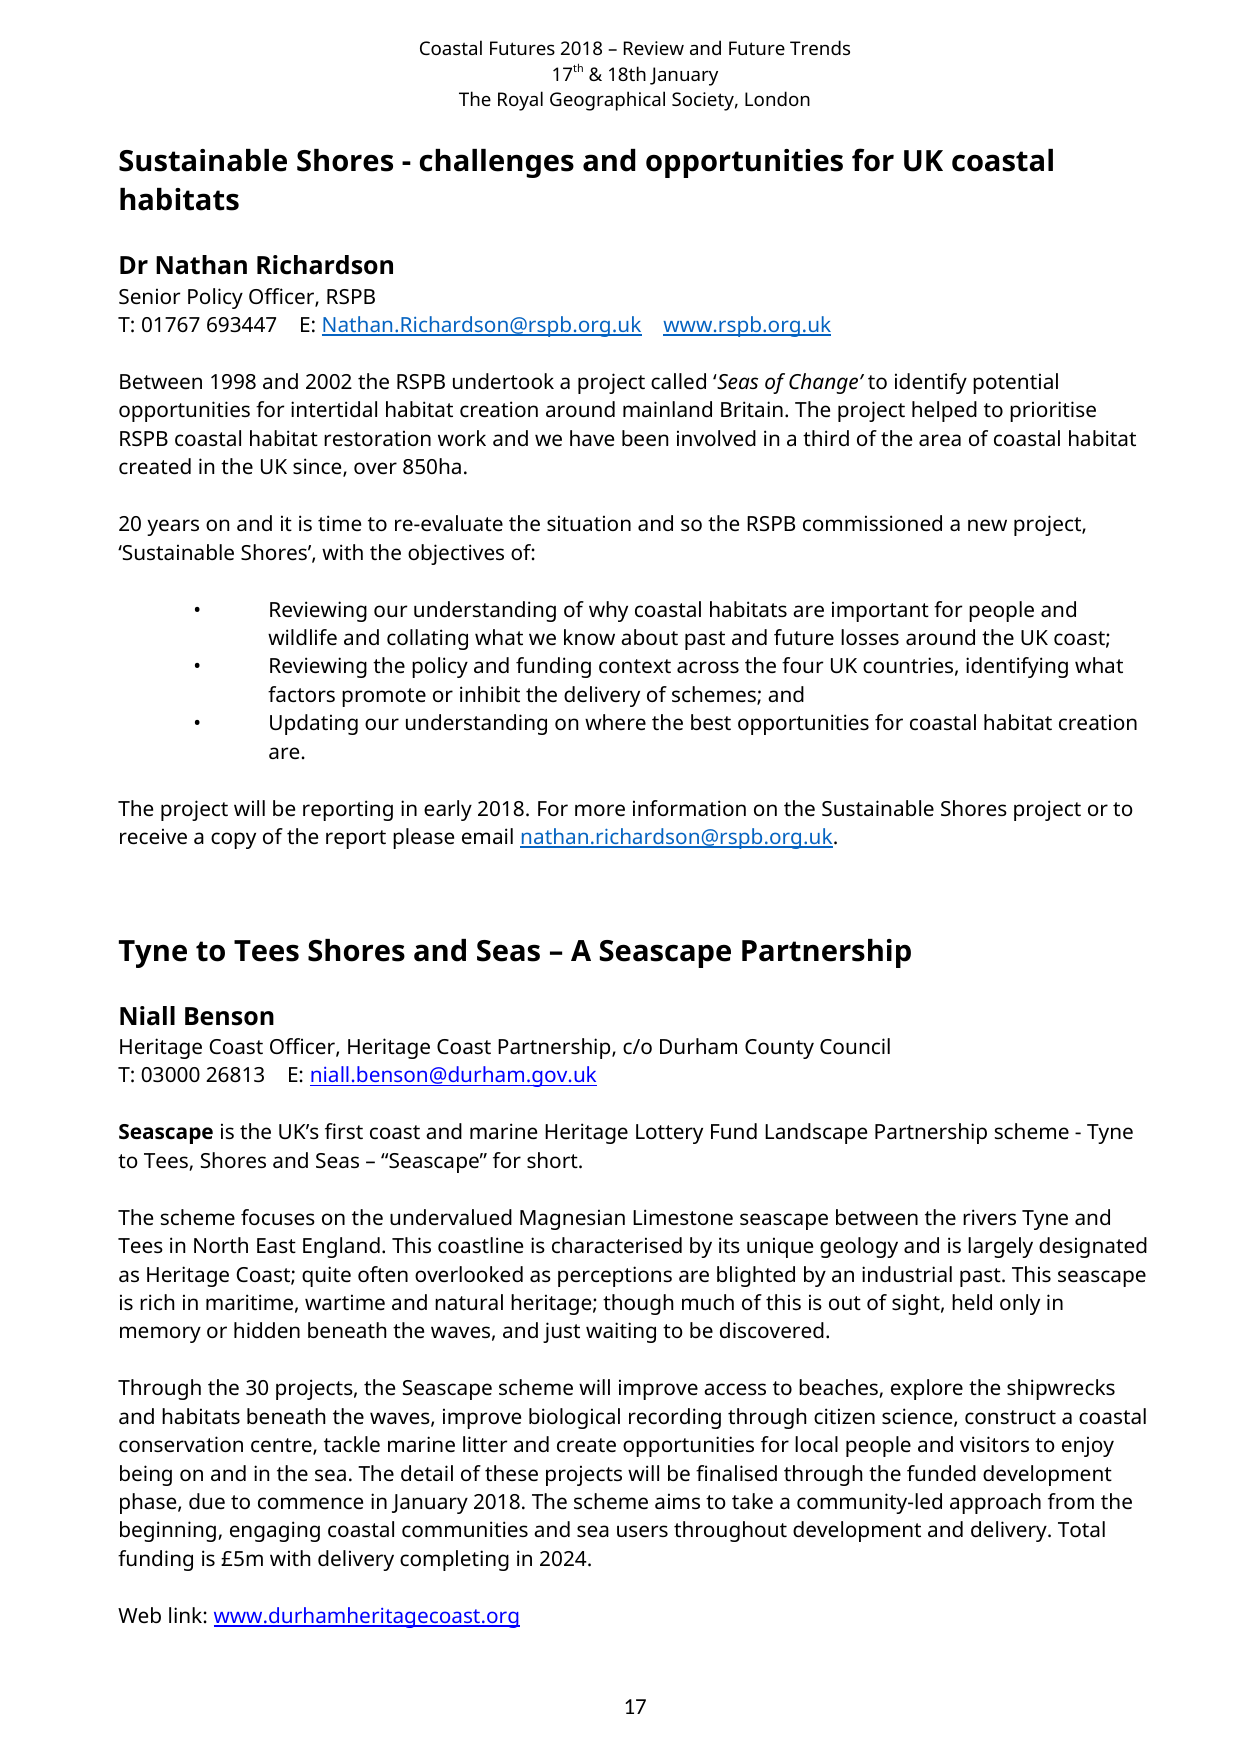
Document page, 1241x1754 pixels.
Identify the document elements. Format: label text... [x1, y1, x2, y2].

text The scheme focuses on the undervalued Magnesian Limestone seascape between the rivers Tyne and Tees in North East England. This coastline is characterised by its unique geology and is largely designated as Heritage Coast; quite often overlooked as perceptions are blighted by an industrial past. This seascape is rich in maritime, wartime and natural heritage; though much of this is out of sight, held only in memory or hidden beneath the waves, and just waiting to be discovered. [118, 1203, 1152, 1345]
text Web link: www.durhamheritagecoast.org [118, 1601, 1152, 1629]
text Tyne to Tees Shores and Seas – A Seascape Partnership [118, 930, 1152, 970]
text T: 01767 693447 E: Nathan.Richardson@rspb.org.uk www.rspb.org.uk [118, 310, 1152, 339]
text Senior Policy Officer, RSPB [118, 282, 1152, 310]
text • Updating our understanding on where the best opportunities for coastal habitat creation are. [193, 708, 1152, 765]
text Sustainable Shores - challenges and opportunities for UK coastal habitats [118, 140, 1152, 219]
text • Reviewing the policy and funding context across the four UK countries, identifying what factors promote or inhibit the delivery of schemes; and [193, 652, 1152, 708]
text • Reviewing our understanding of why coastal habitats are important for people and wildlife and collating what we know about past and future losses around the UK coast; [193, 595, 1152, 652]
text T: 03000 26813 E: niall.benson@durham.gov.uk [118, 1061, 1152, 1089]
text Dr Nathan Richardson [118, 248, 1152, 282]
text 20 years on and it is time to re-evaluate the situation and so the RSPB commissioned a new project, ‘Sustainable Shores’, with the objectives of: [118, 509, 1152, 566]
text The project will be reporting in early 2018. For more information on the Sustainable Shores project or to receive a copy of the report please email nathan.richardson@rspb.org.uk. [118, 794, 1152, 851]
text Niall Benson [118, 998, 1152, 1032]
text Through the 30 projects, the Seascape scheme will improve access to beaches, explore the shipwrecks and habitats beneath the waves, improve biological recording through citizen science, construct a coastal conservation centre, tackle marine litter and create opportunities for local people and visitors to enjoy being on and in the sea. The detail of these projects will be finalised through the funded development phase, due to commence in January 2018. The scheme aims to take a community-led approach from the beginning, engaging coastal communities and sea users throughout development and delivery. Total funding is £5m with delivery completing in 2024. [118, 1373, 1152, 1572]
text Between 1998 and 2002 the RSPB undertook a project called ‘Seas of Change’ to identify potential opportunities for intertidal habitat creation around mainland Britain. The project helped to prioritise RSPB coastal habitat restoration work and we have been involved in a third of the area of coastal habitat created in the UK since, over 850ha. [118, 367, 1152, 481]
text Heritage Coast Officer, Heritage Coast Partnership, c/o Durham County Council [118, 1032, 1152, 1061]
text Seascape is the UK’s first coast and marine Heritage Lottery Fund Landscape Partnership scheme - Tyne to Tees, Shores and Seas – “Seascape” for short. [118, 1117, 1152, 1174]
